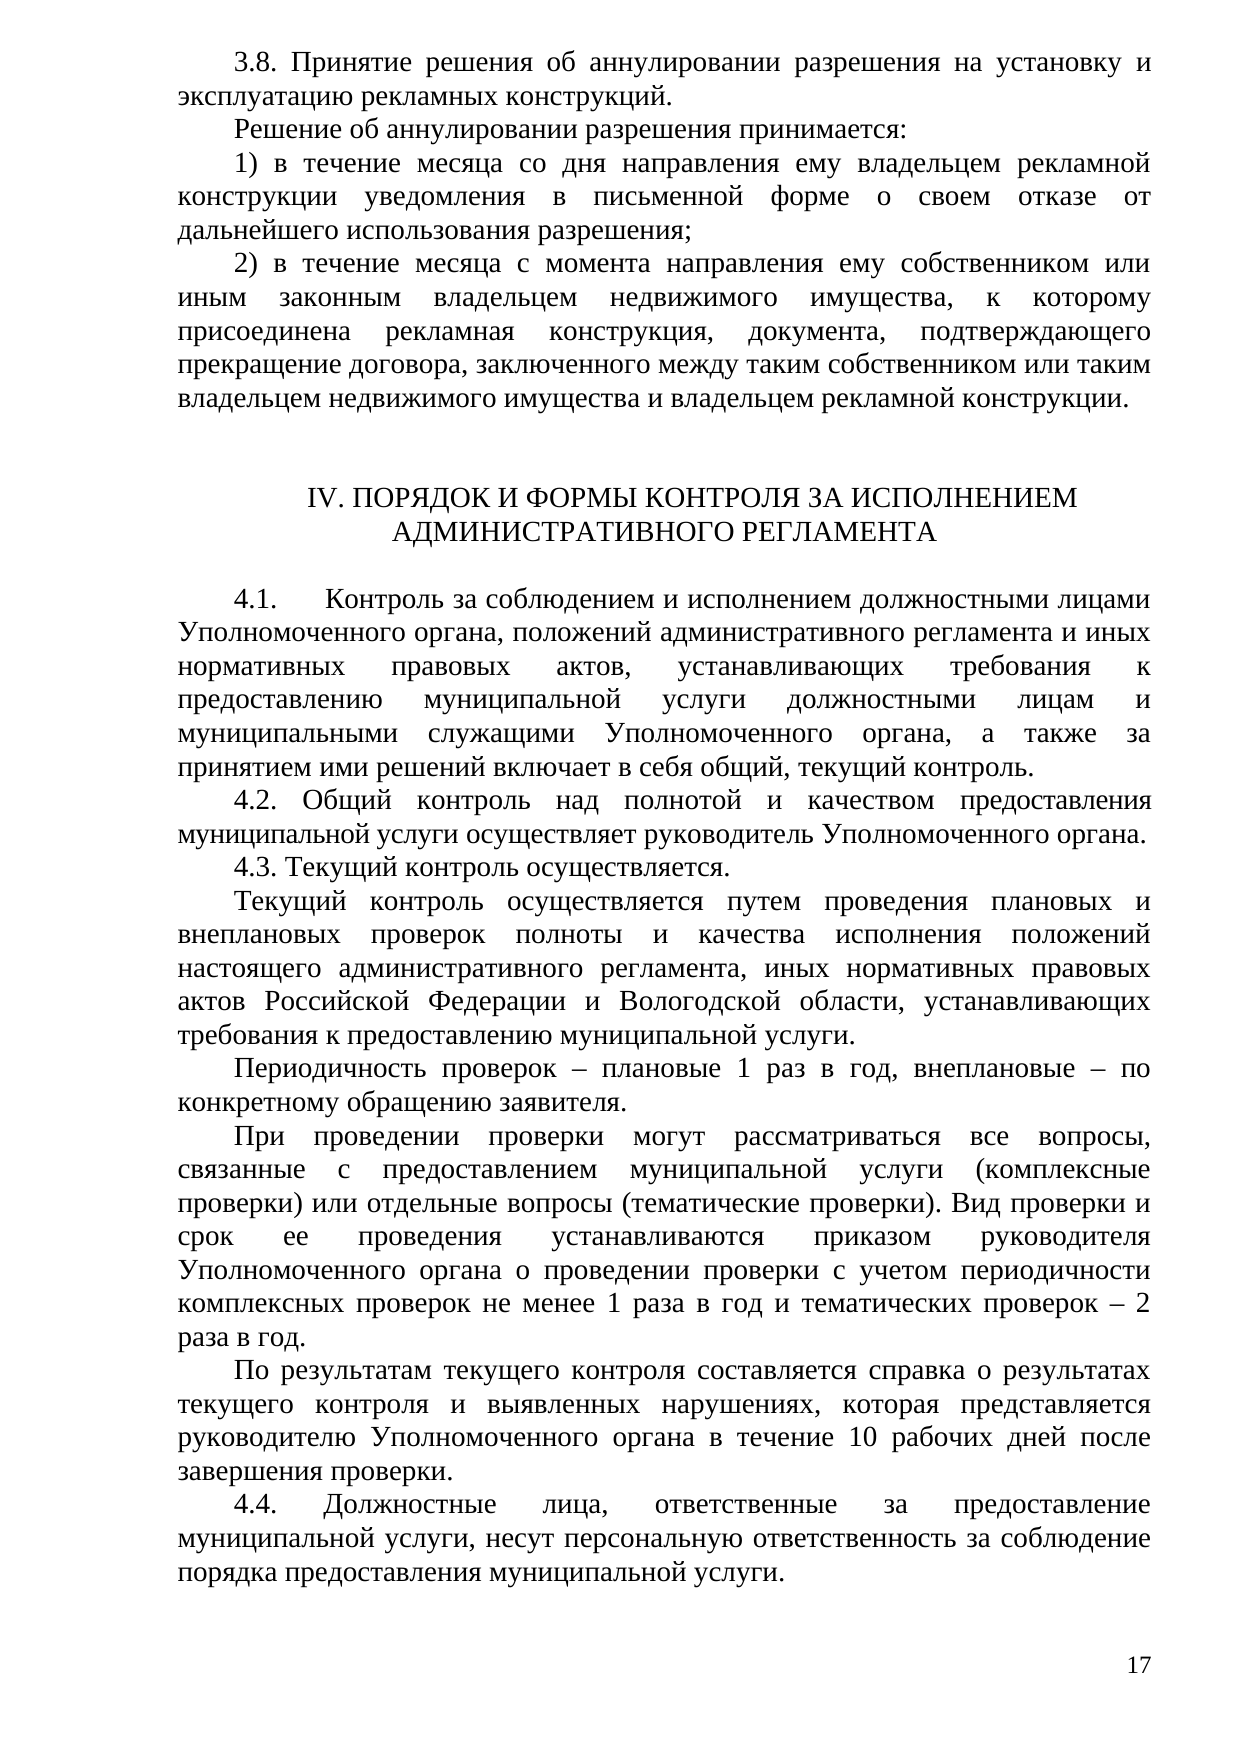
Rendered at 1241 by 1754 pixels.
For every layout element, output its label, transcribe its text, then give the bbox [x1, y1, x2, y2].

text 4.3. Текущий контроль осуществляется. [177, 849, 1152, 883]
text Текущий контроль осуществляется путем проведения плановых и внеплановых проверок полноты и качества исполнения положений настоящего административного регламента, иных нормативных правовых актов Российской Федерации и Вологодской области, устанавливающих требования к предоставлению муниципальной услуги. [177, 883, 1152, 1051]
text 4.4. Должностные лица, ответственные за предоставление муниципальной услуги, несут персональную ответственность за соблюдение порядка предоставления муниципальной услуги. [177, 1487, 1152, 1587]
text Периодичность проверок – плановые 1 раз в год, внеплановые – по конкретному обращению заявителя. [177, 1051, 1152, 1118]
text Решение об аннулировании разрешения принимается: [177, 111, 1152, 145]
text По результатам текущего контроля составляется справка о результатах текущего контроля и выявленных нарушениях, которая представляется руководителю Уполномоченного органа в течение 10 рабочих дней после завершения проверки. [177, 1352, 1152, 1487]
text 1) в течение месяца со дня направления ему владельцем рекламной конструкции уведомления в письменной форме о своем отказе от дальнейшего использования разрешения; [177, 145, 1152, 246]
text 4.2. Общий контроль над полнотой и качеством предоставления муниципальной услуги осуществляет руководитель Уполномоченного органа. [177, 782, 1152, 849]
text При проведении проверки могут рассматриваться все вопросы, связанные с предоставлением муниципальной услуги (комплексные проверки) или отдельные вопросы (тематические проверки). Вид проверки и срок ее проведения устанавливаются приказом руководителя Уполномоченного органа о проведении проверки с учетом периодичности комплексных проверок не менее 1 раза в год и тематических проверок – 2 раза в год. [177, 1118, 1152, 1352]
subtitle IV. ПОРЯДОК И ФОРМЫ КОНТРОЛЯ ЗА ИСПОЛНЕНИЕМ АДМИНИСТРАТИВНОГО РЕГЛАМЕНТА [177, 480, 1152, 547]
text 2) в течение месяца с момента направления ему собственником или иным законным владельцем недвижимого имущества, к которому присоединена рекламная конструкция, документа, подтверждающего прекращение договора, заключенного между таким собственником или таким владельцем недвижимого имущества и владельцем рекламной конструкции. [177, 246, 1152, 413]
text 4.1. Контроль за соблюдением и исполнением должностными лицами Уполномоченного органа, положений административного регламента и иных нормативных правовых актов, устанавливающих требования к предоставлению муниципальной услуги должностными лицам и муниципальными служащими Уполномоченного органа, а также за принятием ими решений включает в себя общий, текущий контроль. [177, 581, 1152, 782]
text 3.8. Принятие решения об аннулировании разрешения на установку и эксплуатацию рекламных конструкций. [177, 44, 1152, 111]
